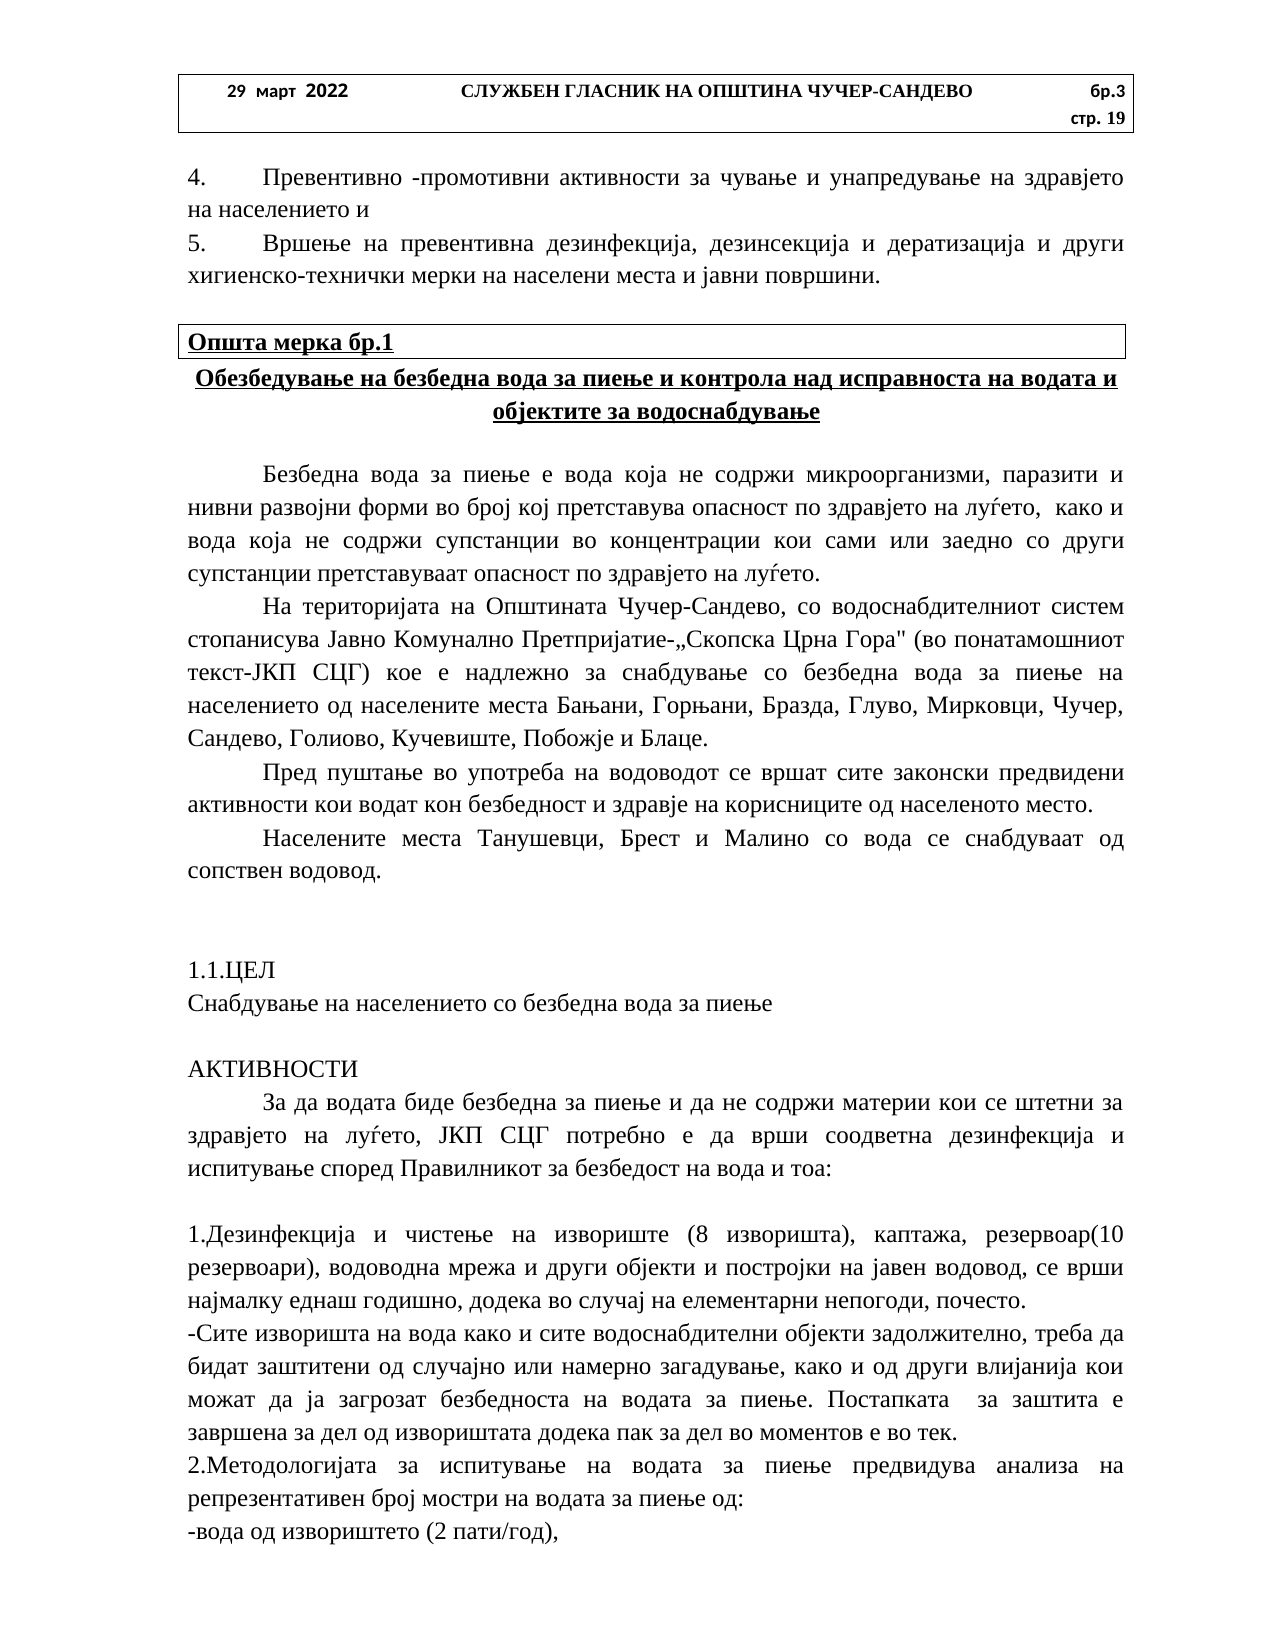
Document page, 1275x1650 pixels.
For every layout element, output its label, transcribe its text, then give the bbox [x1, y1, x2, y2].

text Снабдување на населението со безбедна вода за пиење [187, 988, 1125, 1016]
text 5. Вршење на превентивна дезинфекција, дезинсекција и дератизација и други хигиенско-технички мерки на населени места и јавни површини. [187, 228, 1125, 289]
text 1.Дезинфекција и чистење на извориште (8 изворишта), каптажа, резервоар(10 резервоари), водоводна мрежа и други објекти и постројки на јавен водовод, се врши најмалку еднаш годишно, додека во случај на елементарни непогоди, почесто. [187, 1219, 1125, 1314]
text 4. Превентивно -промотивни активности за чување и унапредување на здравјето на населението и [187, 162, 1125, 223]
text -Сите изворишта на вода како и сите водоснабдителни објекти задолжително, треба да бидат заштитени од случајно или намерно загадување, како и од други влијанија кои можат да ја загрозат безбедноста на водата за пиење. Постапката за заштита е завршена за дел од извориштата додека пак за дел во моментов е во тек. [187, 1318, 1125, 1446]
text Безбедна вода за пиење е вода која не содржи микроорганизми, паразити и нивни развојни форми во број кој претставува опасност по здравјето на луѓето, како и вода која не содржи супстанции во концентрации кои сами или заедно со други супстанции претставуваат опасност по здравјето на луѓето. [187, 459, 1125, 587]
text Општа мерка бр.1 [179, 325, 1125, 358]
text Обезбедување на безбедна вода за пиење и контрола над исправноста на водата и објектите за водоснабдување [187, 363, 1125, 425]
text 1.1.ЦЕЛ [187, 955, 1125, 983]
text -вода од извориштето (2 пати/год), [187, 1516, 1125, 1545]
text АКТИВНОСТИ [187, 1054, 1125, 1082]
text Пред пуштање во употреба на водоводот се вршат сите законски предвидени активности кои водат кон безбедност и здравје на корисниците од населеното место. [187, 757, 1125, 818]
text На територијата на Општината Чучер-Сандево, со водоснабдителниот систем стопанисува Јавно Комунално Претпријатие-„Скопска Црна Гора" (во понатамошниот текст-ЈКП СЦГ) кое е надлежно за снабдување со безбедна вода за пиење на населението од населените места Бањани, Горњани, Бразда, Глуво, Мирковци, Чучер, Сандево, Голиово, Кучевиште, Побожје и Блаце. [187, 591, 1125, 752]
text Населените места Танушевци, Брест и Малино со вода се снабдуваат од сопствен водовод. [187, 823, 1125, 884]
text 2.Методологијата за испитување на водата за пиење предвидува анализа на репрезентативен број мостри на водата за пиење од: [187, 1450, 1125, 1512]
text За да водата биде безбедна за пиење и да не содржи материи кои се штетни за здравјето на луѓето, ЈКП СЦГ потребно е да врши соодветна дезинфекција и испитување според Правилникот за безбедост на вода и тоа: [187, 1087, 1125, 1182]
